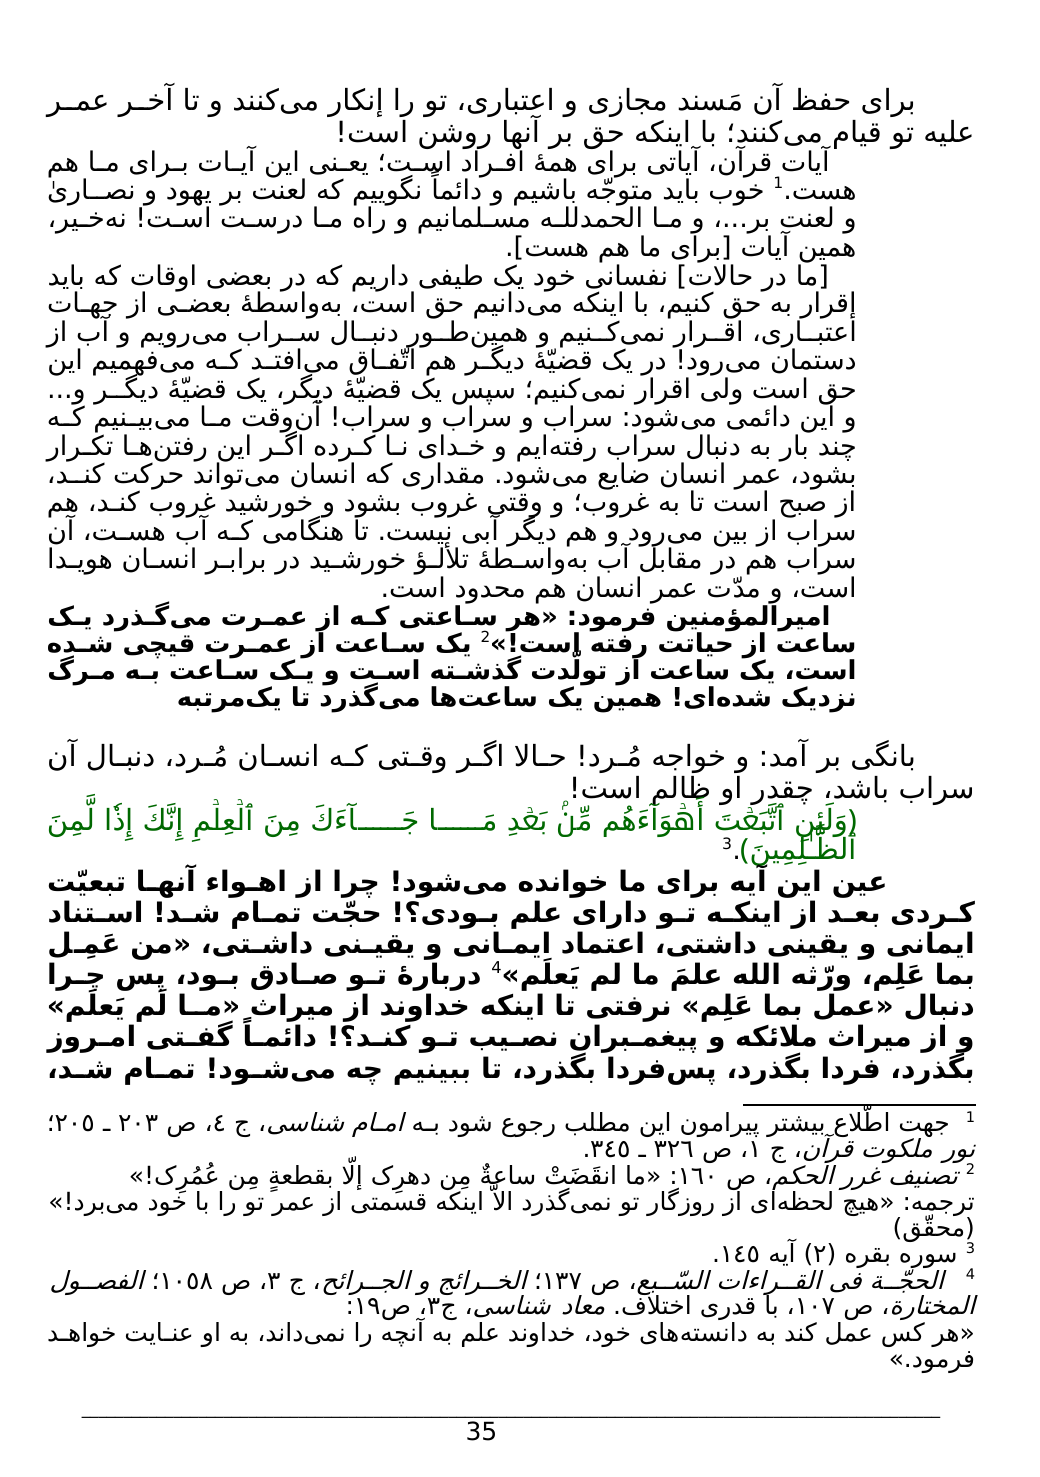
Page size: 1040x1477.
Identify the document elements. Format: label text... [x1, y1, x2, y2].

text امیرالمؤمنین فرمود: «هر ساعتی که از عمرت می‌گذرد یک ساعت از حیاتت رفته است!» یک ساعت از عمرت قیچی شده است، یک ساعت از تولّدت گذشته است و یک ساعت به مرگ نزدیک شده‌ای! همین یک ساعت‌ها می‌گذرد تا یک‌مرتبه [47, 604, 857, 713]
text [47, 867, 975, 1084]
text برای حفظ آن مَسند مجازی و اعتباری، تو را إنکار می‌کنند و تا آخر عمر علیه تو قیام می‌کنند؛ با اینکه حق بر آنها روشن است! [47, 84, 975, 149]
text آیات قرآن، آیاتی برای همۀ افراد است؛ یعنی این آیات برای ما هم هست. خوب باید متوجّه باشیم و دائماً نگوییم که لعنت بر یهود و نصاریٰ و لعنت بر...، و ما الحمدلله مسلمانیم و راه ما درست است! نه‌خیر، همین آیات [برای ما هم هست]. [47, 149, 857, 262]
text بانگی بر آمد: و خواجه مُرد! حالا اگر وقتی که انسان مُرد، دنبال آن سراب باشد، چقدر او ظالم است! [47, 741, 975, 806]
text ﴿وَلَئِنِ ٱتَّبَعۡتَ أَهۡوَآءَهُم مِّنۢ بَعۡدِ مَا جَآءَكَ مِنَ ٱلۡعِلۡمِ إِنَّكَ إِذٗا لَّمِنَ ٱلظَّـٰلِمِينَ﴾. [47, 806, 857, 867]
text [ما در حالات] نفسانی خود یک طیفی داریم که در بعضی اوقات که باید إقرار به حق کنیم، با اینکه می‌دانیم حق است، به‌واسطۀ بعضی از جهات اعتباری، اقرار نمی‌کنیم و همین‌طور دنبال سراب می‌رویم و آب از دستمان می‌رود! در یک قضیّۀ دیگر هم اتّفاق می‌افتد که می‌فهمیم این حق است ولی اقرار نمی‌کنیم؛ سپس یک قضیّۀ دیگر، یک قضیّۀ دیگر و... و این دائمی می‌شود: سراب و سراب و سراب! آن‌وقت ما می‌بینیم که چند بار به دنبال سراب رفته‌ایم و خدای نا کرده اگر این رفتن‌ها تکرار بشود، عمر انسان ضایع می‌شود. مقداری که انسان می‌تواند حرکت کند، از صبح است تا به غروب؛ و وقتی غروب بشود و خورشید غروب کند، هم سراب از بین می‌رود و هم دیگر آبی نیست. تا هنگامی که آب هست، آن سراب هم در مقابل آب به‌واسطۀ تلألؤ خورشید در برابر انسان هویدا است، و مدّت عمر انسان هم محدود است. [47, 262, 857, 604]
